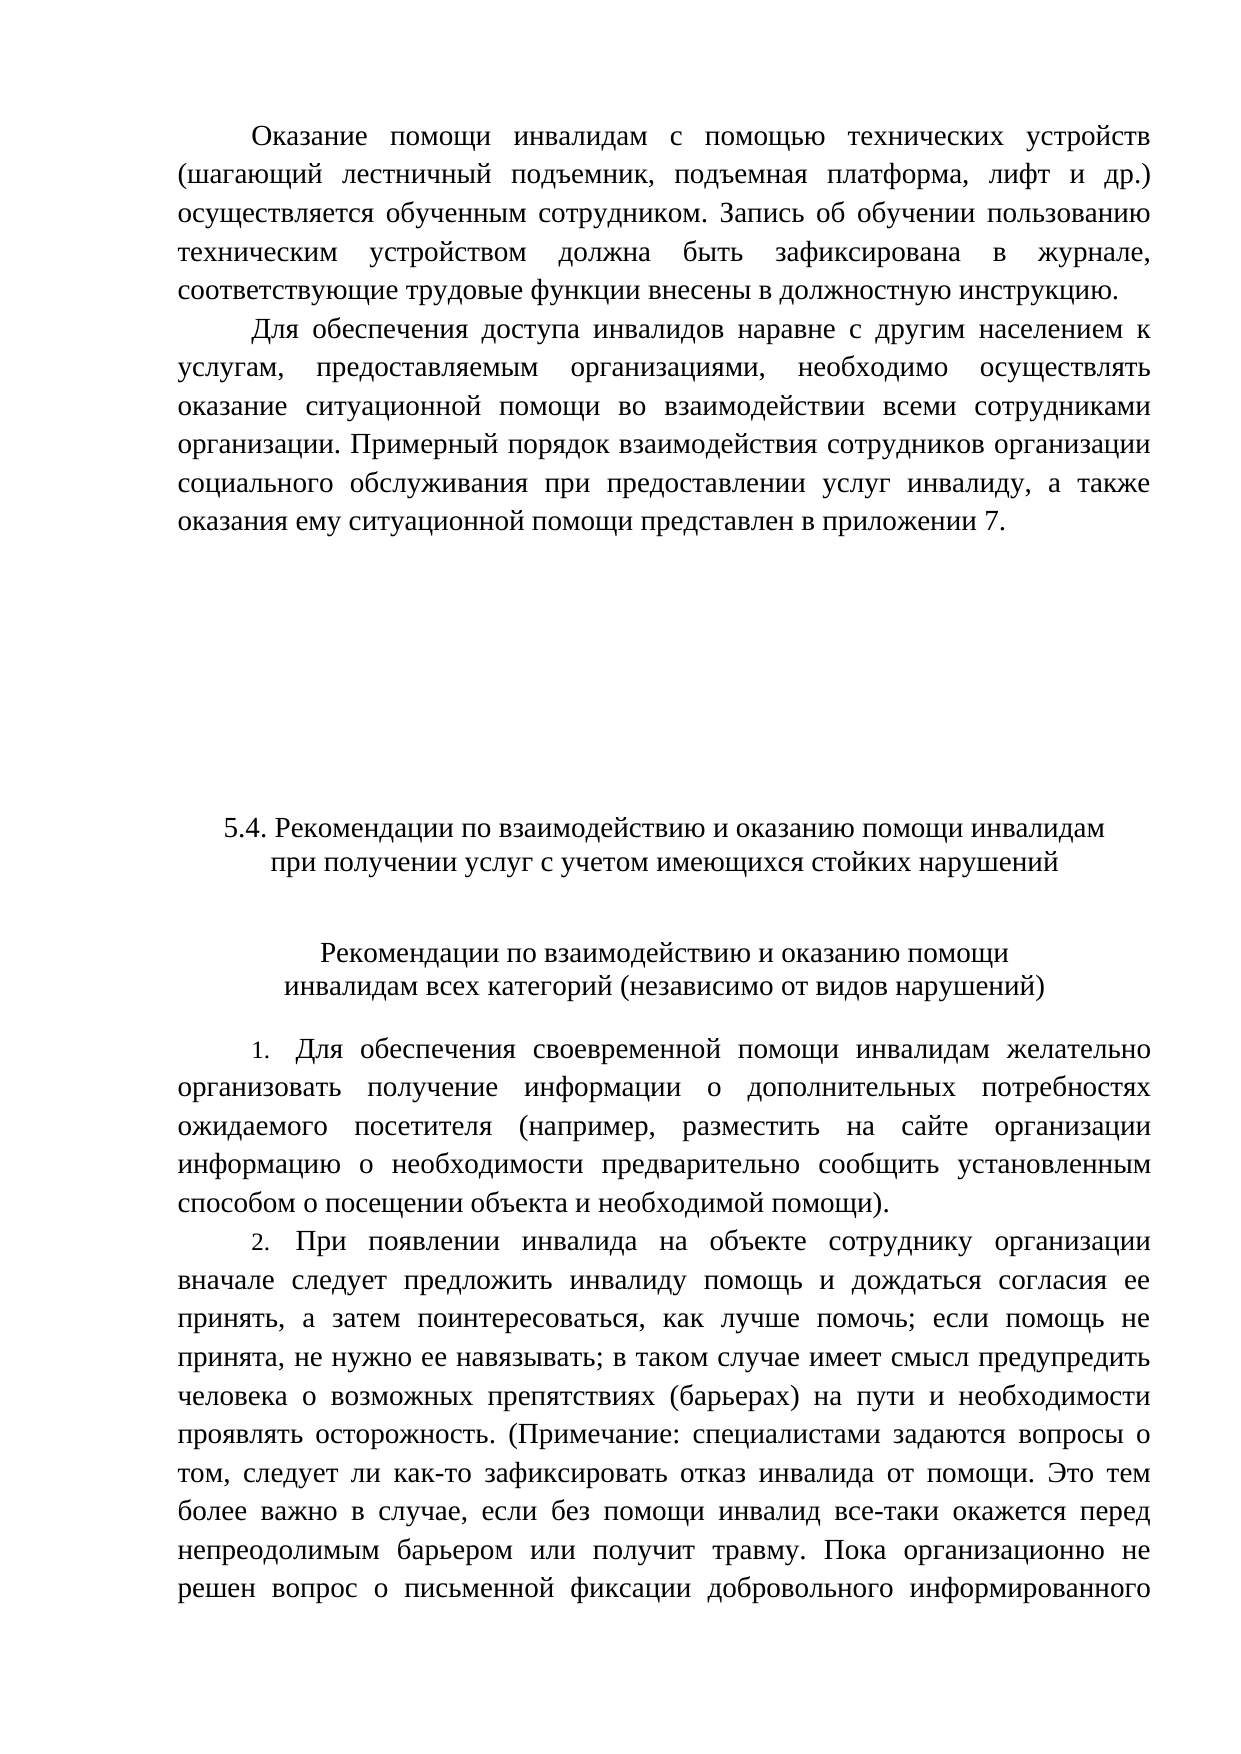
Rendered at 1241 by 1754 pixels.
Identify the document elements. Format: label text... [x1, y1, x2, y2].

text Рекомендации по взаимодействию и оказанию помощи [177, 935, 1152, 968]
text при получении услуг с учетом имеющихся стойких нарушений [177, 844, 1152, 877]
list Для обеспечения своевременной помощи инвалидам желательно организовать получение информации о дополнительных потребностях ожидаемого посетителя (например, разместить на сайте организации информацию о необходимости предварительно сообщить установленным способом о посещении объекта и необходимой помощи). [177, 1031, 1152, 1218]
text Оказание помощи инвалидам с помощью технических устройств (шагающий лестничный подъемник, подъемная платформа, лифт и др.) осуществляется обученным сотрудником. Запись об обучении пользованию техническим устройством должна быть зафиксирована в журнале, соответствующие трудовые функции внесены в должностную инструкцию. [177, 118, 1152, 306]
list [177, 1223, 1152, 1604]
text Для обеспечения доступа инвалидов наравне с другим населением к услугам, предоставляемым организациями, необходимо осуществлять оказание ситуационной помощи во взаимодействии всеми сотрудниками организации. Примерный порядок взаимодействия сотрудников организации социального обслуживания при предоставлении услуг инвалиду, а также оказания ему ситуационной помощи представлен в приложении 7. [177, 311, 1152, 537]
text 5.4. Рекомендации по взаимодействию и оказанию помощи инвалидам [177, 810, 1152, 844]
text инвалидам всех категорий (независимо от видов нарушений) [177, 968, 1152, 1002]
